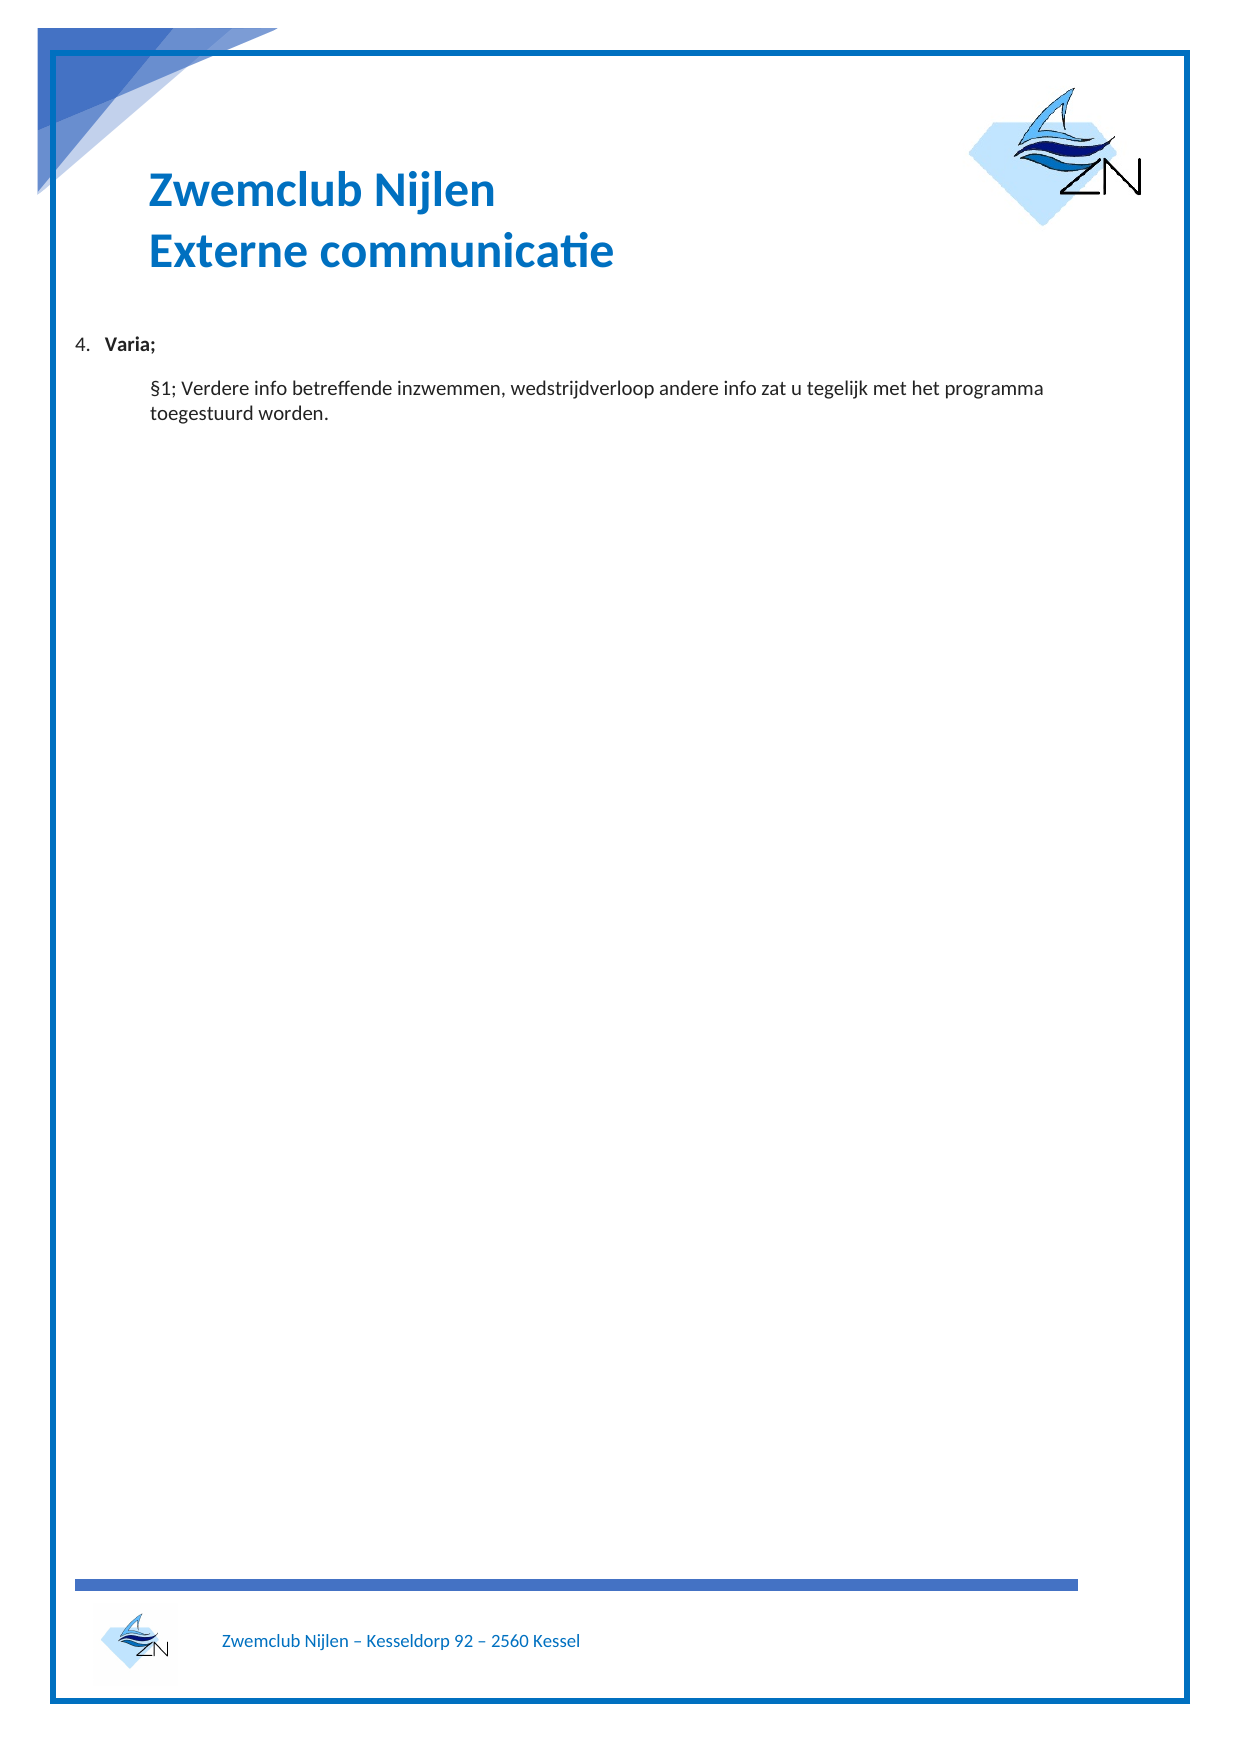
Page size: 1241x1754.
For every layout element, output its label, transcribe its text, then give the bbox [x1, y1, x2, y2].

picture [217, 186, 227, 191]
picture [259, 186, 267, 196]
list Varia; [75, 331, 1078, 356]
text §1; Verdere info betreffende inzwemmen, wedstrijdverloop andere info zat u tegelijk met het programma toegestuurd worden. [150, 375, 1078, 426]
picture [93, 1603, 178, 1686]
picture [37, 28, 279, 196]
picture [949, 59, 1166, 232]
picture [56, 56, 279, 196]
picture [244, 186, 252, 196]
